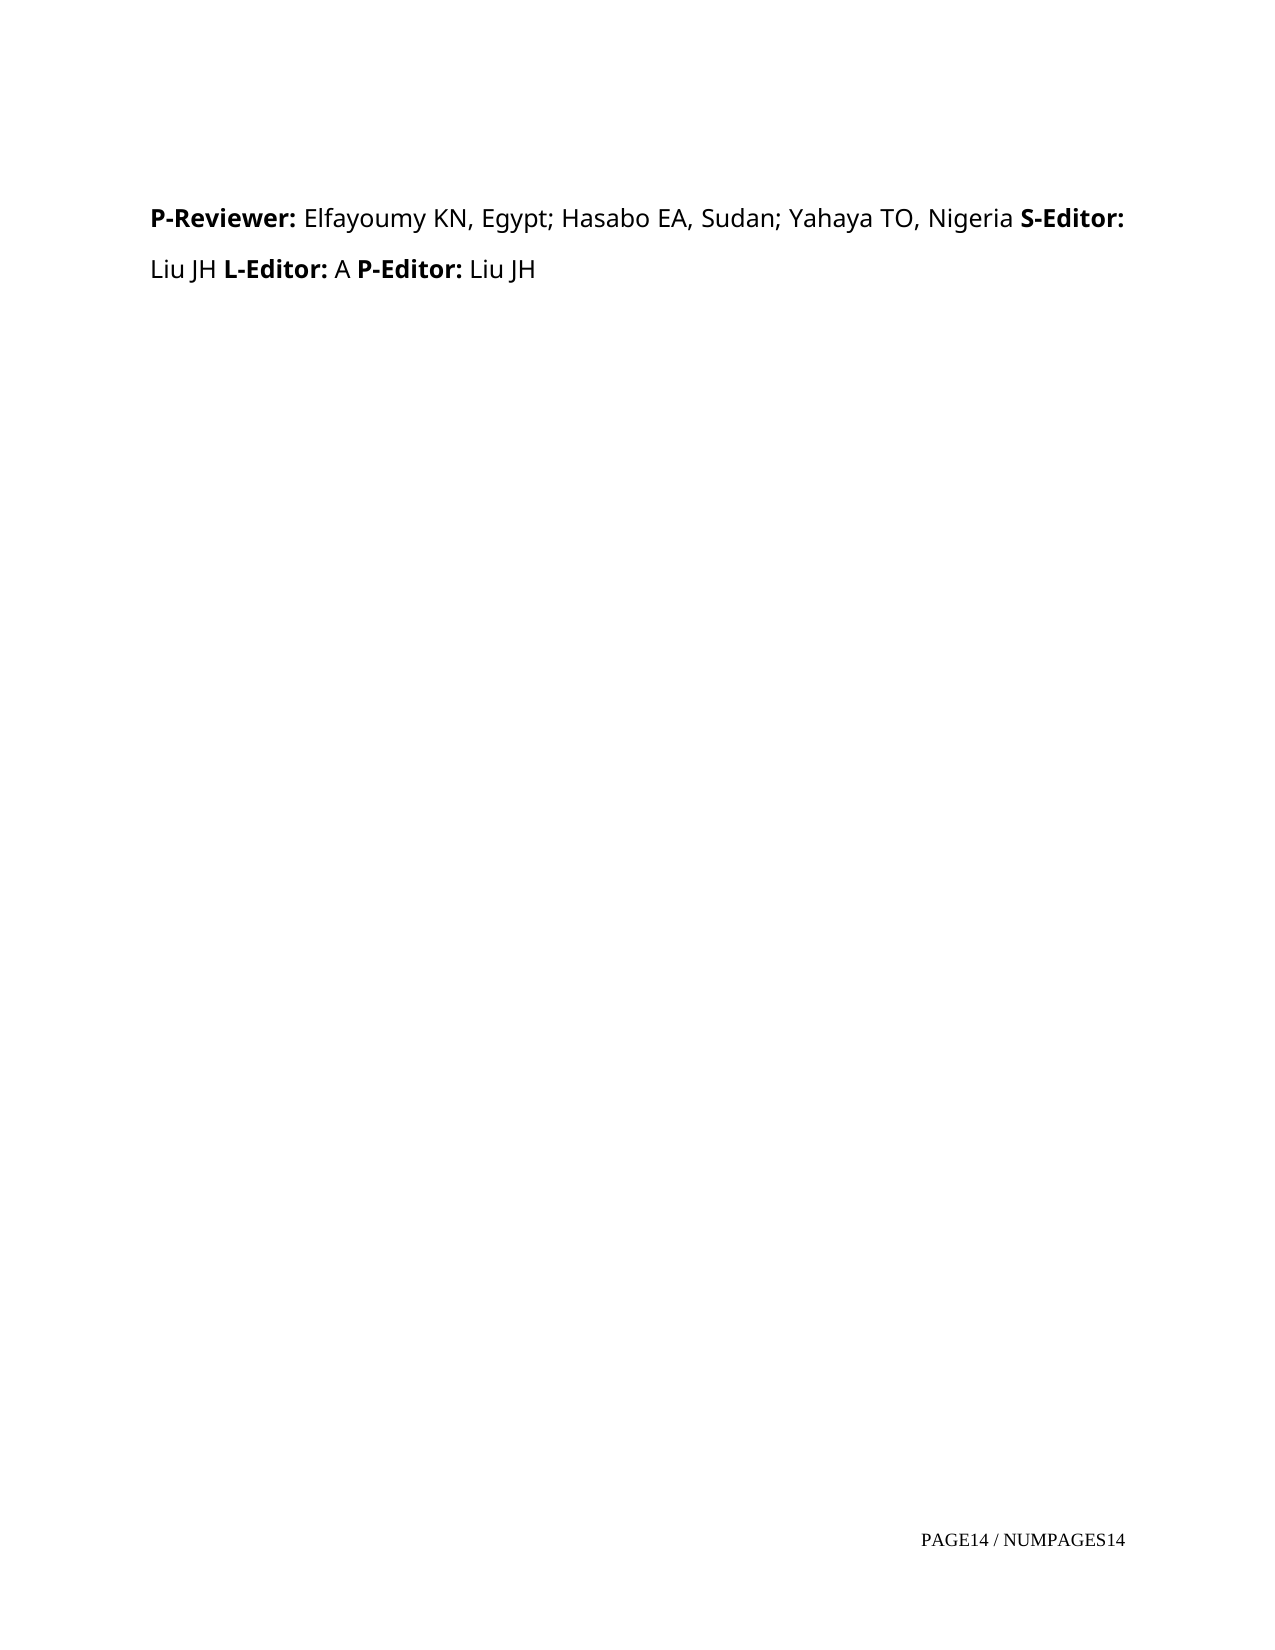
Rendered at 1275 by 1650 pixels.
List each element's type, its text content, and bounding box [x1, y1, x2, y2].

text P-Reviewer: Elfayoumy KN, Egypt; Hasabo EA, Sudan; Yahaya TO, Nigeria S-Editor: Liu JH L-Editor: A P-Editor: Liu JH [150, 201, 1125, 286]
